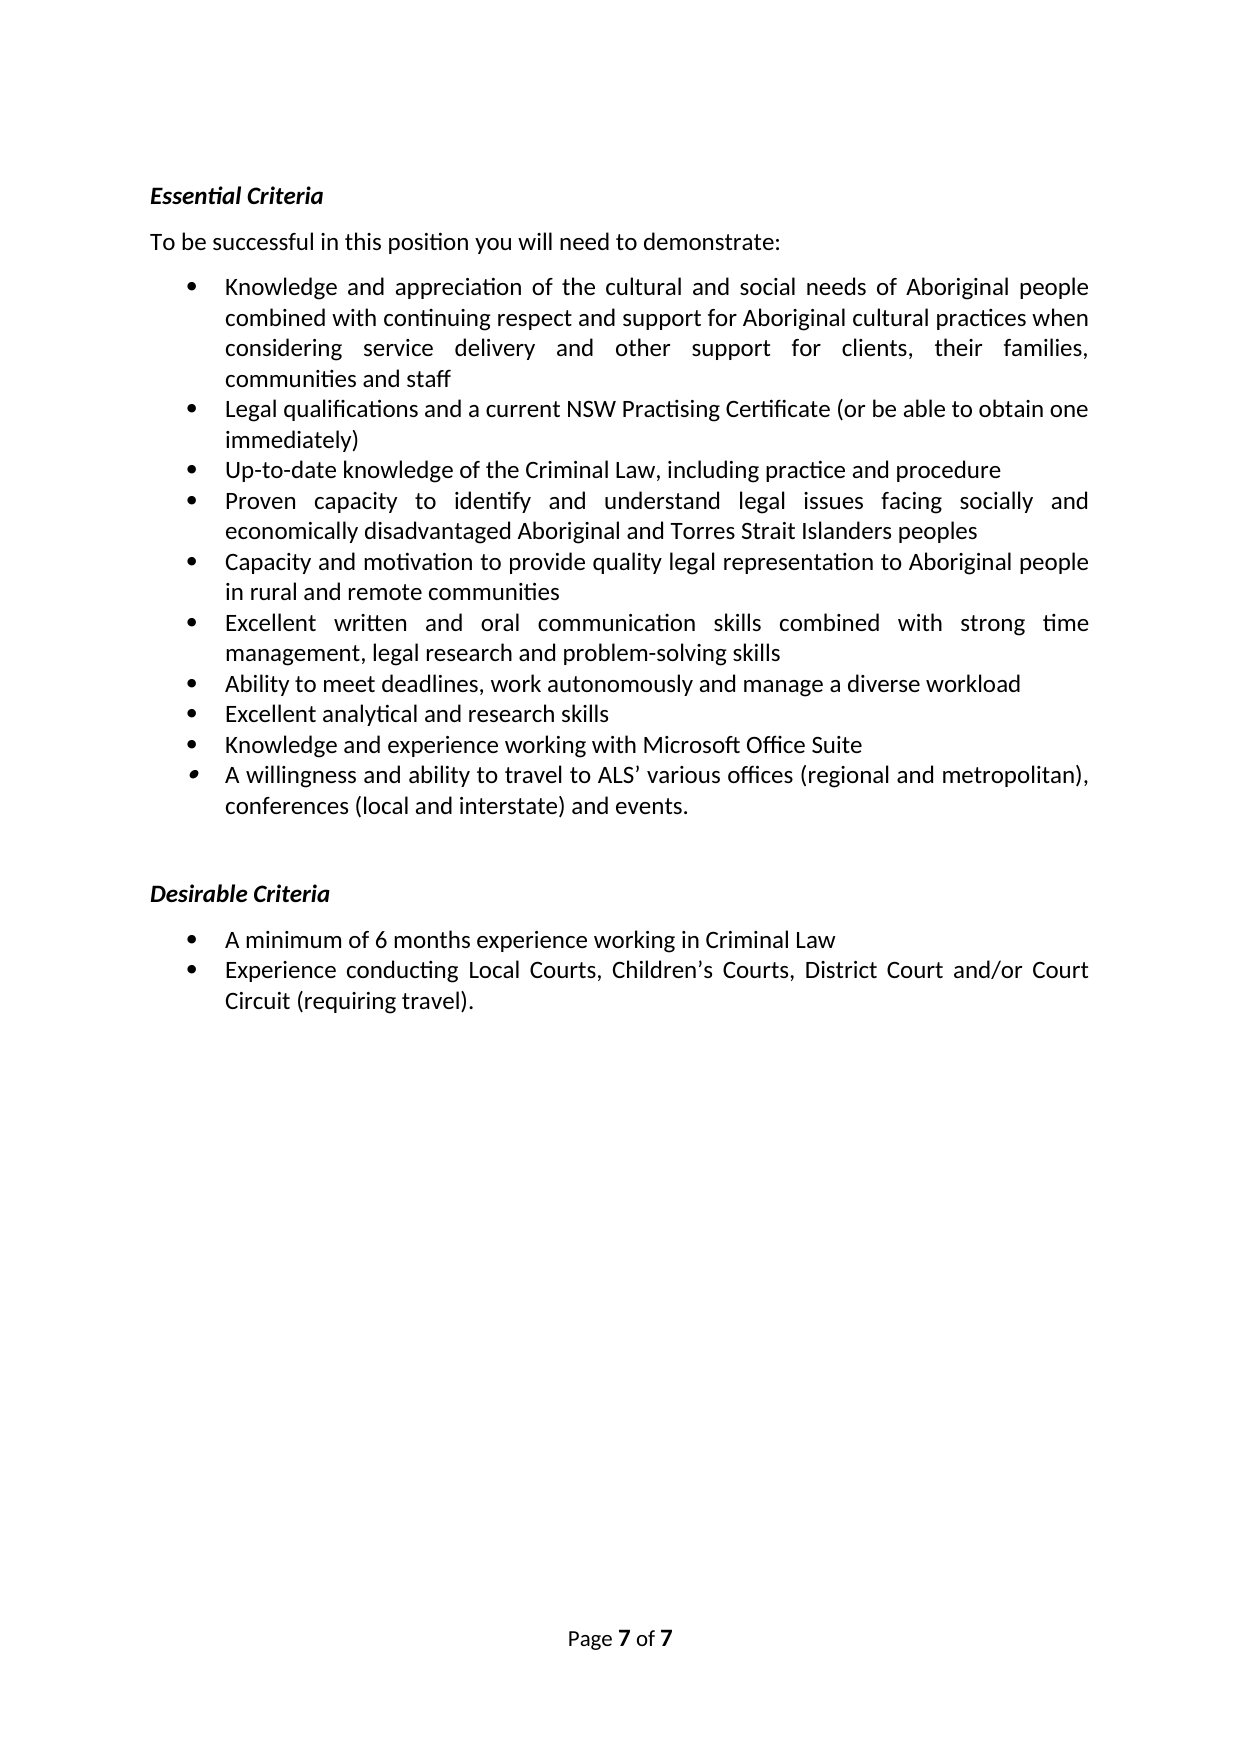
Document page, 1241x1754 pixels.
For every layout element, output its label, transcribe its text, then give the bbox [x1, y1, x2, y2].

text Desirable Criteria [150, 878, 1090, 909]
list Experience conducting Local Courts, Children’s Courts, District Court and/or Court Circuit (requiring travel). [187, 954, 1090, 1015]
list Excellent analytical and research skills [187, 698, 1090, 729]
list Knowledge and experience working with Microsoft Office Suite [187, 729, 1090, 759]
list A minimum of 6 months experience working in Criminal Law [187, 924, 1090, 954]
text To be successful in this position you will need to demonstrate: [150, 226, 1090, 256]
list Excellent written and oral communication skills combined with strong time management, legal research and problem-solving skills [187, 607, 1090, 668]
list Up-to-date knowledge of the Criminal Law, including practice and procedure [187, 454, 1090, 485]
list Ability to meet deadlines, work autonomously and manage a diverse workload [187, 668, 1090, 698]
list Capacity and motivation to provide quality legal representation to Aboriginal people in rural and remote communities [187, 546, 1090, 607]
list Legal qualifications and a current NSW Practising Certificate (or be able to obtain one immediately) [187, 393, 1090, 454]
list Knowledge and appreciation of the cultural and social needs of Aboriginal people combined with continuing respect and support for Aboriginal cultural practices when considering service delivery and other support for clients, their families, communities and staff [187, 271, 1090, 393]
list A willingness and ability to travel to ALS’ various offices (regional and metropolitan), conferences (local and interstate) and events. [187, 759, 1090, 821]
list Proven capacity to identify and understand legal issues facing socially and economically disadvantaged Aboriginal and Torres Strait Islanders peoples [187, 485, 1090, 546]
text Essential Criteria [150, 180, 1090, 211]
